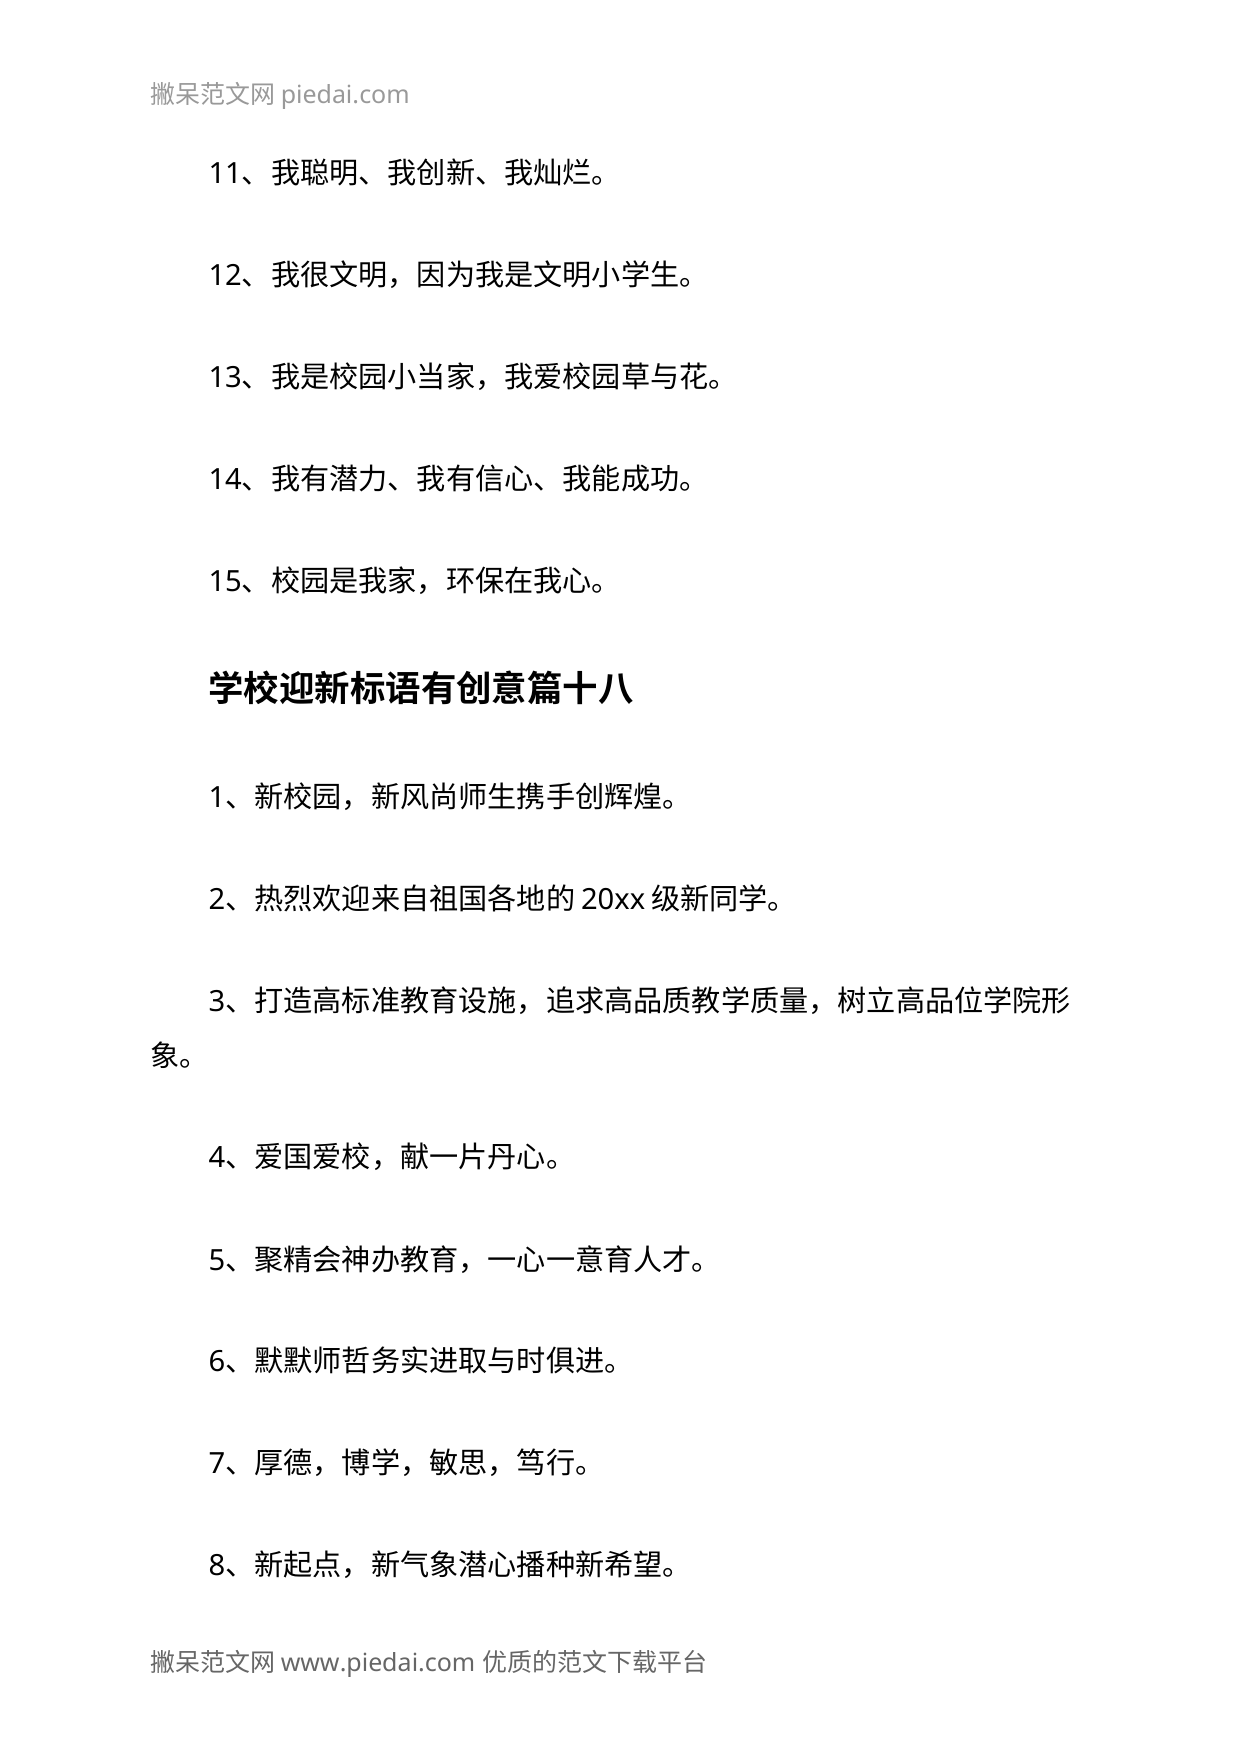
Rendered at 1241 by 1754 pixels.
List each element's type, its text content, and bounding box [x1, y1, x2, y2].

text 14、我有潜力、我有信心、我能成功。 [150, 456, 1090, 498]
text 1、新校园，新风尚师生携手创辉煌。 [150, 773, 1090, 816]
text 4、爱国爱校，献一片丹心。 [150, 1134, 1090, 1176]
text 7、厚德，博学，敏思，笃行。 [150, 1440, 1090, 1482]
text 11、我聪明、我创新、我灿烂。 [150, 150, 1090, 192]
text 学校迎新标语有创意篇十八 [150, 660, 1090, 711]
text 3、打造高标准教育设施，追求高品质教学质量，树立高品位学院形象。 [150, 977, 1090, 1074]
text 8、新起点，新气象潜心播种新希望。 [150, 1542, 1090, 1584]
text 5、聚精会神办教育，一心一意育人才。 [150, 1236, 1090, 1278]
text 6、默默师哲务实进取与时俱进。 [150, 1338, 1090, 1380]
text 12、我很文明，因为我是文明小学生。 [150, 252, 1090, 294]
text 13、我是校园小当家，我爱校园草与花。 [150, 354, 1090, 396]
text 2、热烈欢迎来自祖国各地的20xx级新同学。 [150, 875, 1090, 918]
text 15、校园是我家，环保在我心。 [150, 558, 1090, 600]
